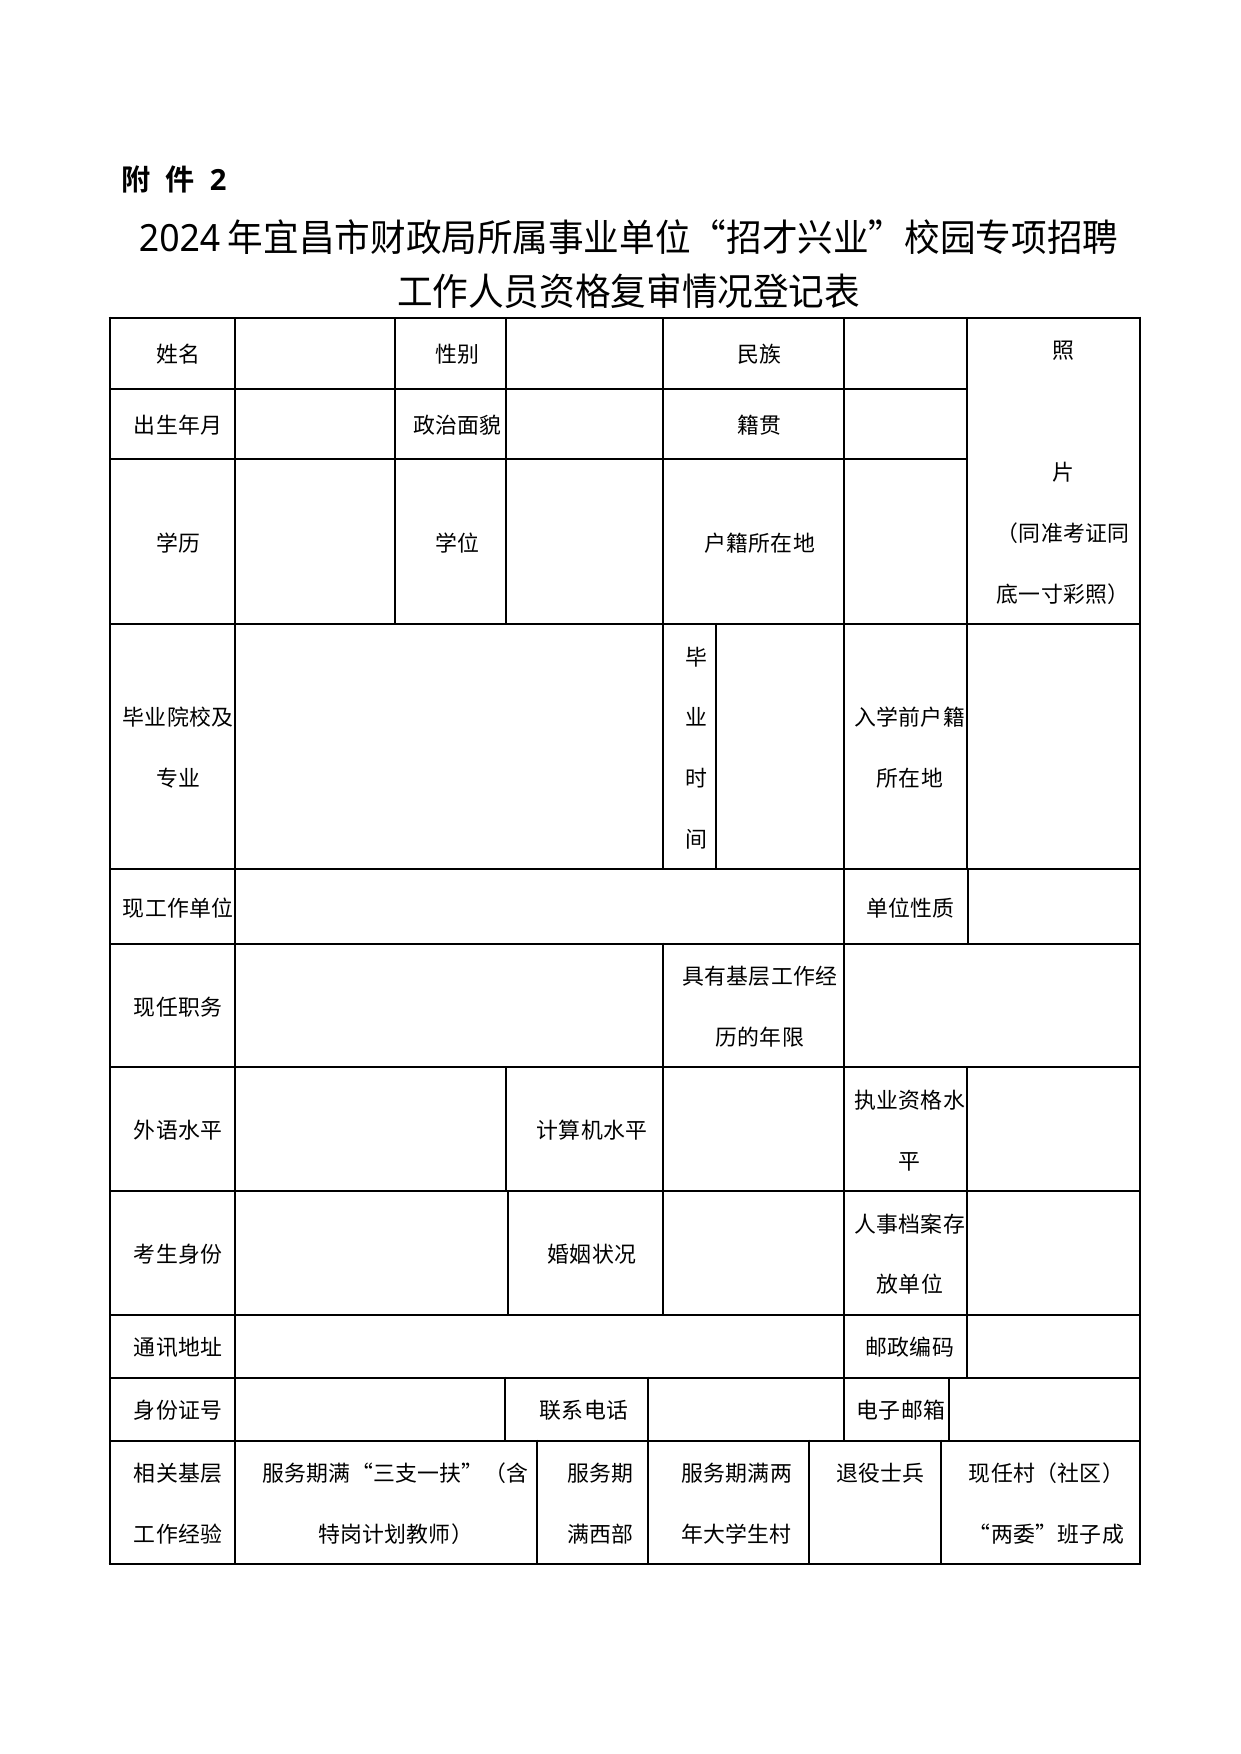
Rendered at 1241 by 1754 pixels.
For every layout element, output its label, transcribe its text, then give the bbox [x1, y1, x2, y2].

table_cell [236, 870, 843, 942]
table_cell 外语水平 [111, 1068, 234, 1190]
table_header 照 片 （同准考证同底一寸彩照） [968, 319, 1139, 623]
table_cell 服务期满“三支一扶”（含特岗计划教师） [236, 1442, 536, 1563]
table_cell [968, 1316, 1139, 1377]
table_cell [236, 1379, 504, 1439]
table_cell 籍贯 [664, 390, 843, 458]
table_cell [968, 625, 1139, 868]
table_cell 具有基层工作经历的年限 [664, 945, 843, 1066]
table_cell 电子邮箱 [845, 1379, 948, 1439]
table_cell 学位 [396, 460, 505, 623]
table_cell 邮政编码 [845, 1316, 966, 1377]
table_header [236, 319, 394, 387]
table_cell 户籍所在地 [664, 460, 843, 623]
table_cell 现任职务 [111, 945, 234, 1066]
table_header [507, 319, 662, 387]
table_cell [236, 1316, 843, 1377]
table_cell [649, 1379, 843, 1439]
text 工作人员资格复审情况登记表 [121, 262, 1136, 317]
table_cell [236, 1068, 505, 1190]
table_header 民族 [664, 319, 843, 387]
table_cell 入学前户籍所在地 [845, 625, 966, 868]
table_cell [717, 625, 843, 868]
table_cell [664, 1192, 843, 1314]
table_cell [507, 390, 662, 458]
table_cell [950, 1379, 1139, 1439]
table_cell 单位性质 [845, 870, 967, 942]
table_cell 服务期满西部志愿者 [538, 1442, 647, 1563]
table_cell [968, 1068, 1139, 1190]
table_cell 毕业院校及专业 [111, 625, 234, 868]
table_cell 服务期满两年大学生村官 [649, 1442, 808, 1563]
table_header 性别 [396, 319, 505, 387]
table_cell 退役士兵 [810, 1442, 940, 1563]
table_header [845, 319, 966, 387]
table_cell [236, 945, 662, 1066]
table_cell [969, 870, 1139, 942]
table_cell [236, 1192, 507, 1314]
table_cell 政治面貌 [396, 390, 505, 458]
table_cell [236, 390, 394, 458]
text 2024年宜昌市财政局所属事业单位“招才兴业”校园专项招聘 [121, 208, 1136, 262]
table_cell [845, 390, 966, 458]
table_cell 考生身份 [111, 1192, 234, 1314]
table_header 姓名 [111, 319, 234, 387]
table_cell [111, 1442, 234, 1563]
table_cell 身份证号 [111, 1379, 234, 1439]
table_cell [845, 945, 1139, 1066]
table_cell 执业资格水平 [845, 1068, 966, 1190]
table_cell 学历 [111, 460, 234, 623]
table_cell [845, 460, 966, 623]
table_cell 现工作单位 [111, 870, 234, 942]
table_cell [236, 460, 394, 623]
table_cell [507, 460, 662, 623]
table_cell [236, 625, 662, 868]
table_cell 婚姻状况 [509, 1192, 662, 1314]
table_cell 计算机水平 [507, 1068, 662, 1190]
table_cell 人事档案存放单位 [845, 1192, 966, 1314]
table_cell [968, 1192, 1139, 1314]
table_cell 联系电话 [506, 1379, 647, 1439]
table_cell [664, 1068, 843, 1190]
text 附件2 [121, 147, 1119, 208]
table_cell 通讯地址 [111, 1316, 234, 1377]
table_cell 毕业时间 [664, 625, 715, 868]
table_cell 现任村（社区）“两委”班子成员 [942, 1442, 1139, 1563]
table_cell 出生年月 [111, 390, 234, 458]
